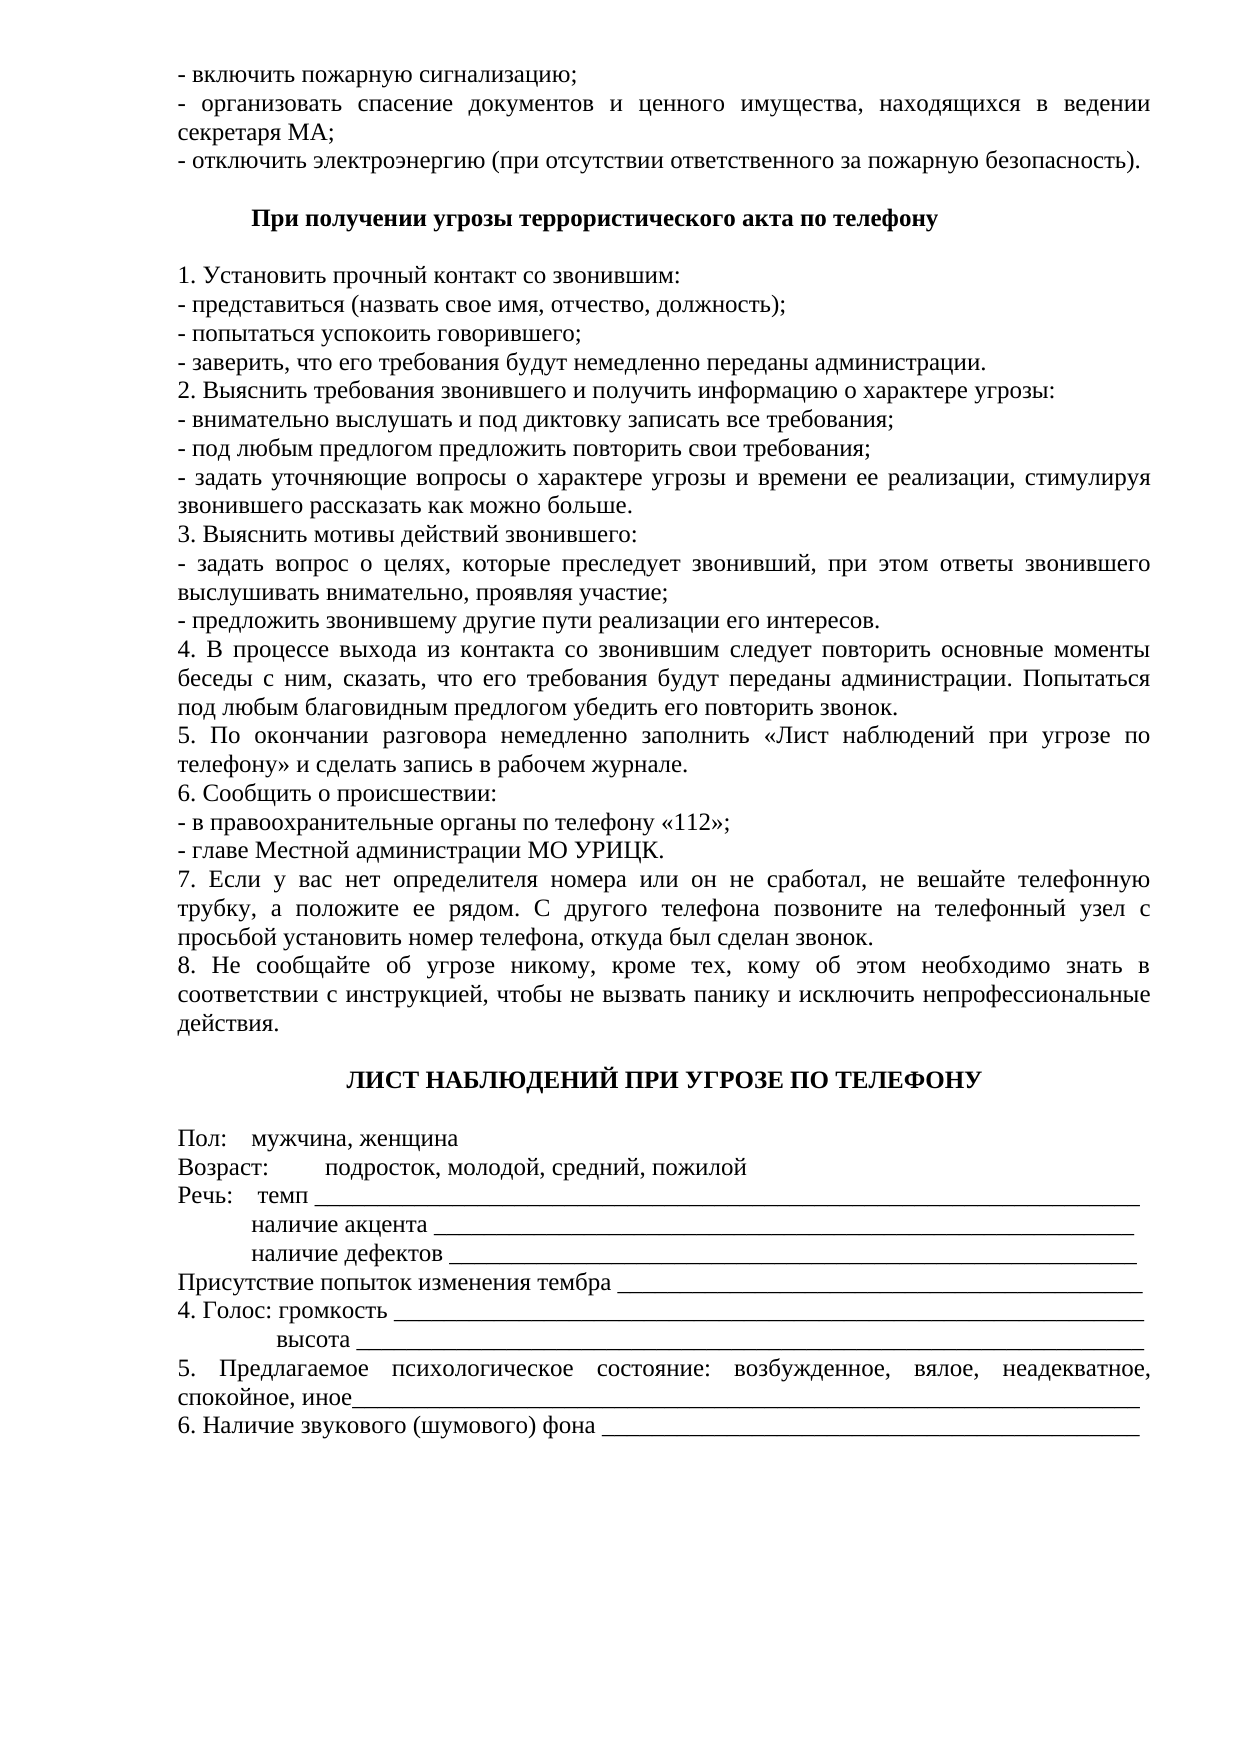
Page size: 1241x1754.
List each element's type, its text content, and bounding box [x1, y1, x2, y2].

text 1. Установить прочный контакт со звонившим: [177, 260, 1152, 289]
text 3. Выяснить мотивы действий звонившего: [177, 519, 1152, 548]
text 4. В процессе выхода из контакта со звонившим следует повторить основные моменты беседы с ним, сказать, что его требования будут переданы администрации. Попытаться под любым благовидным предлогом убедить его повторить звонок. [177, 634, 1152, 720]
text - попытаться успокоить говорившего; [177, 318, 1152, 347]
text - включить пожарную сигнализацию; [177, 59, 1152, 88]
text Пол: мужчина, женщина [177, 1123, 1152, 1152]
text наличие дефектов _______________________________________________________ [177, 1238, 1152, 1267]
text - организовать спасение документов и ценного имущества, находящихся в ведении секретаря МА; [177, 88, 1152, 145]
text - под любым предлогом предложить повторить свои требования; [177, 433, 1152, 462]
text - задать вопрос о целях, которые преследует звонивший, при этом ответы звонившего выслушивать внимательно, проявляя участие; [177, 548, 1152, 605]
text 4. Голос: громкость ____________________________________________________________ [177, 1295, 1152, 1324]
text - предложить звонившему другие пути реализации его интересов. [177, 605, 1152, 634]
text При получении угрозы террористического акта по телефону [177, 203, 1152, 232]
text 5. По окончании разговора немедленно заполнить «Лист наблюдений при угрозе по телефону» и сделать запись в рабочем журнале. [177, 720, 1152, 778]
text 6. Наличие звукового (шумового) фона ___________________________________________ [177, 1410, 1152, 1439]
text - в правоохранительные органы по телефону «112»; [177, 807, 1152, 835]
text - задать уточняющие вопросы о характере угрозы и времени ее реализации, стимулируя звонившего рассказать как можно больше. [177, 462, 1152, 519]
text 8. Не сообщайте об угрозе никому, кроме тех, кому об этом необходимо знать в соответствии с инструкцией, чтобы не вызвать панику и исключить непрофессиональные действия. [177, 950, 1152, 1037]
text - главе Местной администрации МО УРИЦК. [177, 835, 1152, 864]
text 7. Если у вас нет определителя номера или он не сработал, не вешайте телефонную трубку, а положите ее рядом. С другого телефона позвоните на телефонный узел с просьбой установить номер телефона, откуда был сделан звонок. [177, 864, 1152, 950]
text - представиться (назвать свое имя, отчество, должность); [177, 289, 1152, 318]
text Речь: темп __________________________________________________________________ [177, 1180, 1152, 1209]
text ЛИСТ НАБЛЮДЕНИЙ ПРИ УГРОЗЕ ПО ТЕЛЕФОНУ [177, 1065, 1152, 1094]
text - отключить электроэнергию (при отсутствии ответственного за пожарную безопасность). [177, 145, 1152, 174]
text наличие акцента ________________________________________________________ [177, 1209, 1152, 1238]
text - внимательно выслушать и под диктовку записать все требования; [177, 404, 1152, 433]
text 6. Сообщить о происшествии: [177, 778, 1152, 807]
text Возраст: подросток, молодой, средний, пожилой [177, 1152, 1152, 1180]
text Присутствие попыток изменения тембра __________________________________________ [177, 1267, 1152, 1295]
text - заверить, что его требования будут немедленно переданы администрации. [177, 347, 1152, 375]
text 2. Выяснить требования звонившего и получить информацию о характере угрозы: [177, 375, 1152, 404]
text 5. Предлагаемое психологическое состояние: возбужденное, вялое, неадекватное, спокойное, иное_______________________________________________________________ [177, 1353, 1152, 1410]
text высота _______________________________________________________________ [177, 1324, 1152, 1353]
